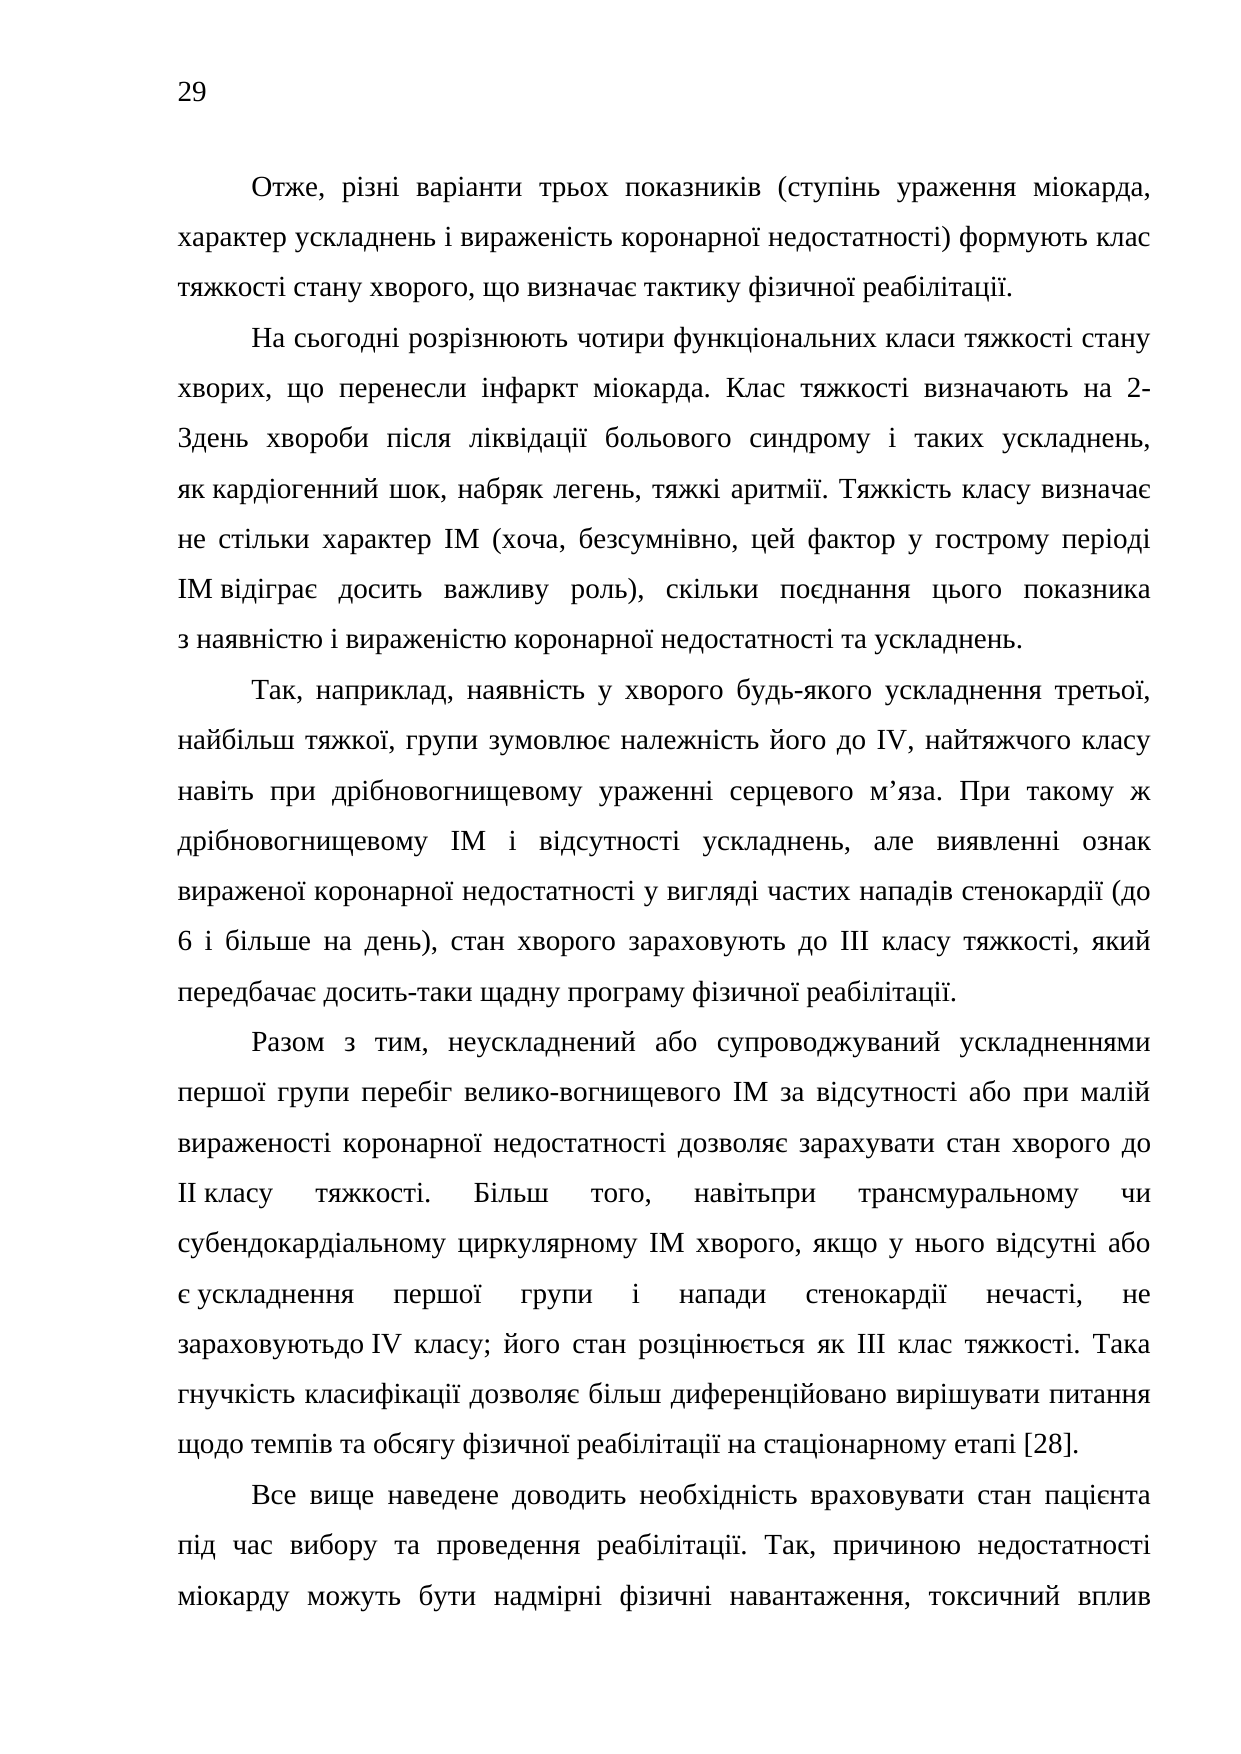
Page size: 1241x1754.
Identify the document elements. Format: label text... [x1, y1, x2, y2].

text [177, 1477, 1152, 1611]
text Так, наприклад, наявність у хворого будь-якого ускладнення третьої, найбільш тяжкої, групи зумовлює належність його до IV, найтяжчого класу навіть при дрібновогнищевому ураженні серцевого м’яза. При такому ж дрібновогнищевому ІМ і відсутності ускладнень, але виявленні ознак вираженої коронарної недостатності у вигляді частих нападів стенокардії (до 6 і більше на день), стан хворого зараховують до III класу тяжкості, який передбачає досить-таки щадну програму фізичної реабілітації. [177, 672, 1152, 1007]
text На сьогодні розрізнюють чотири функціональних класи тяжкості стану хворих, що перенесли інфаркт міокарда. Клас тяжкості визначають на 2-3день хвороби після ліквідації больового синдрому і таких ускладнень, як кардіогенний шок, набряк легень, тяжкі аритмії. Тяжкість класу визначає не стільки характер ІМ (хоча, безсумнівно, цей фактор у гострому періоді ІМ відіграє досить важливу роль), скільки поєднання цього показника з наявністю і вираженістю коронарної недостатності та ускладнень. [177, 320, 1152, 655]
text Отже, різні варіанти трьох показників (ступінь ураження міокарда, характер ускладнень і вираженість коронарної недостатності) формують клас тяжкості стану хворого, що визначає тактику фізичної реабілітації. [177, 169, 1152, 303]
text Разом з тим, неускладнений або супроводжуваний ускладненнями першої групи перебіг велико-вогнищевого ІМ за відсутності або при малій вираженості коронарної недостатності дозволяє зарахувати стан хворого до II класу тяжкості. Більш того, навітьпри трансмуральному чи субендокардіальному циркулярному ІМ хворого, якщо у нього відсутні або є ускладнення першої групи і напади стенокардії нечасті, не зараховуютьдо IV класу; його стан розцінюється як III клас тяжкості. Така гнучкість класифікації дозволяє більш диференційовано вирішувати питання щодо темпів та обсягу фізичної реабілітації на стаціонарному етапі [28]. [177, 1024, 1152, 1460]
